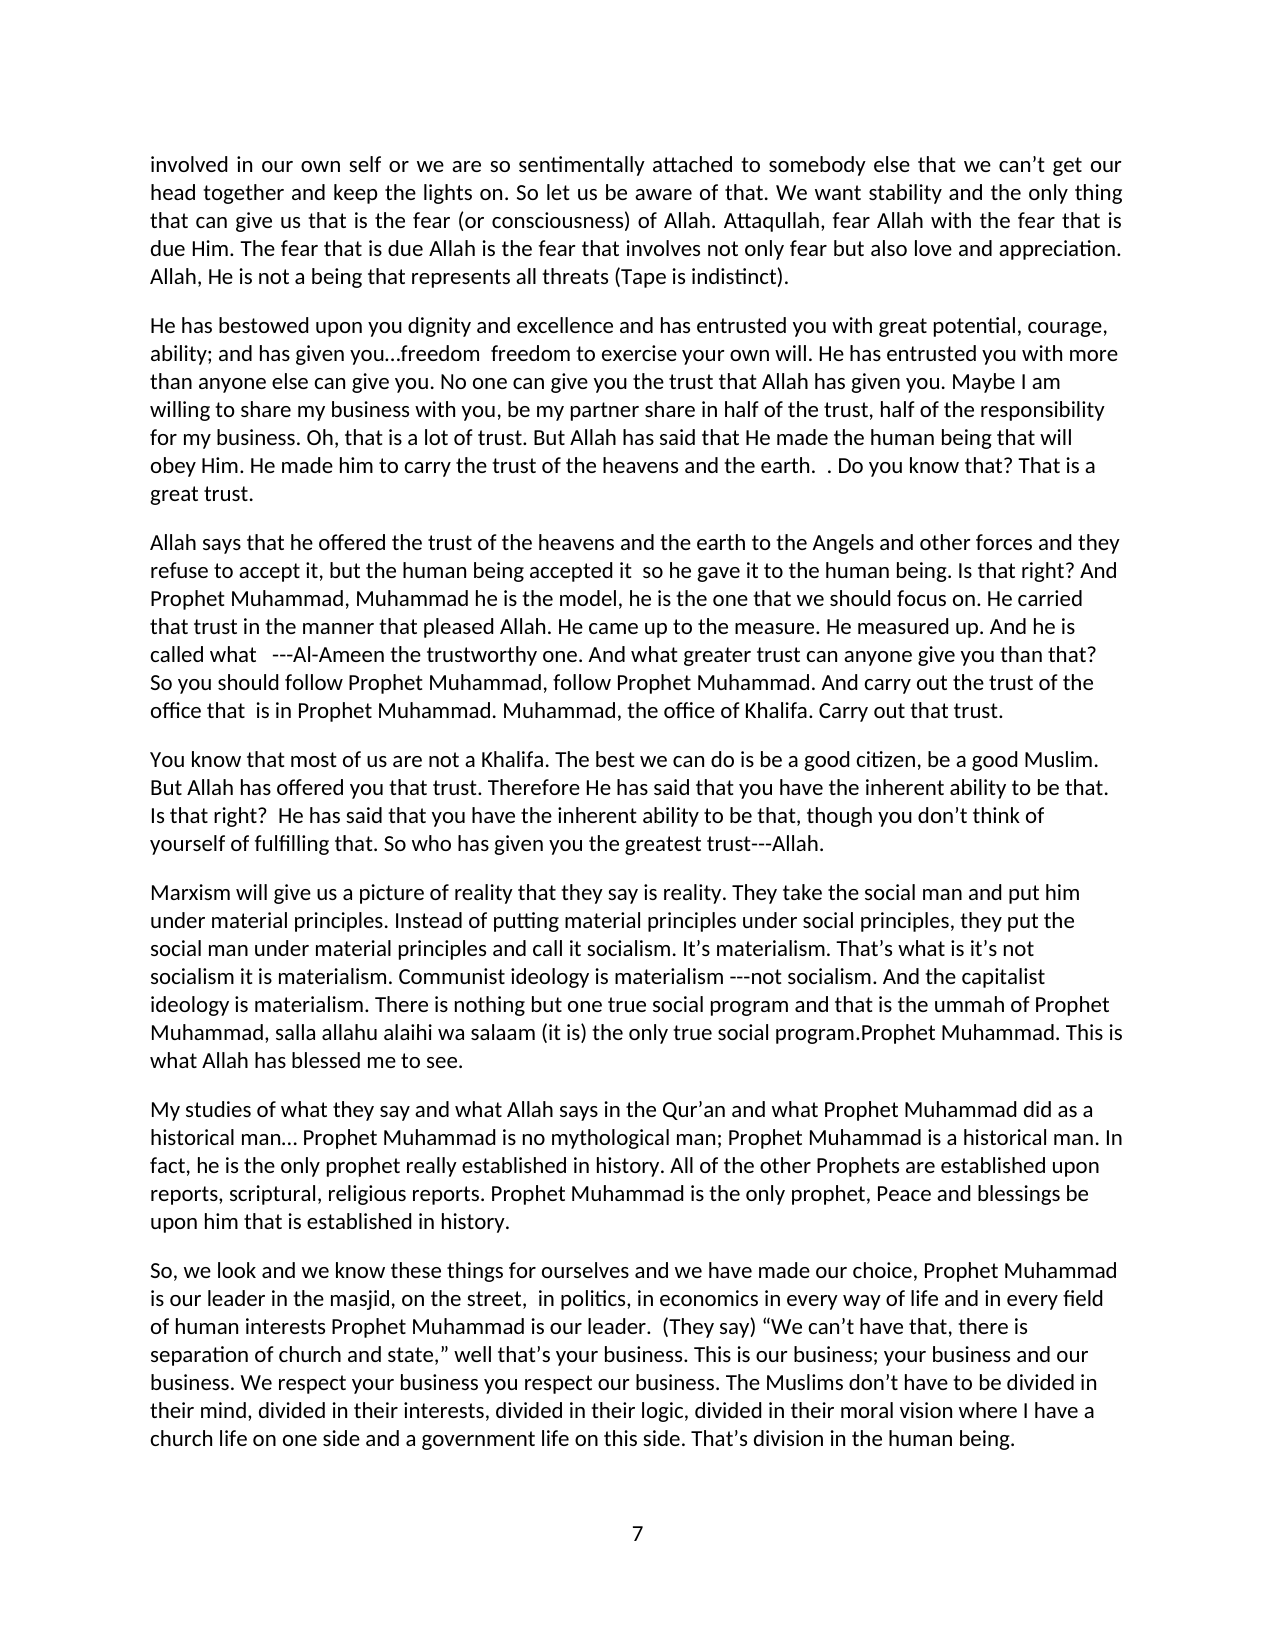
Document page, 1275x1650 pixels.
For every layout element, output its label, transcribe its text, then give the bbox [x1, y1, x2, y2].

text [150, 150, 1125, 290]
text Allah says that he offered the trust of the heavens and the earth to the Angels and other forces and they refuse to accept it, but the human being accepted it so he gave it to the human being. Is that right? And Prophet Muhammad, Muhammad he is the model, he is the one that we should focus on. He carried that trust in the manner that pleased Allah. He came up to the measure. He measured up. And he is called what ---Al-Ameen the trustworthy one. And what greater trust can anyone give you than that? So you should follow Prophet Muhammad, follow Prophet Muhammad. And carry out the trust of the office that is in Prophet Muhammad. Muhammad, the office of Khalifa. Carry out that trust. [150, 528, 1125, 724]
text Marxism will give us a picture of reality that they say is reality. They take the social man and put him under material principles. Instead of putting material principles under social principles, they put the social man under material principles and call it socialism. It’s materialism. That’s what is it’s not socialism it is materialism. Communist ideology is materialism ---not socialism. And the capitalist ideology is materialism. There is nothing but one true social program and that is the ummah of Prophet Muhammad, salla allahu alaihi wa salaam (it is) the only true social program.Prophet Muhammad. This is what Allah has blessed me to see. [150, 878, 1125, 1074]
text My studies of what they say and what Allah says in the Qur’an and what Prophet Muhammad did as a historical man… Prophet Muhammad is no mythological man; Prophet Muhammad is a historical man. In fact, he is the only prophet really established in history. All of the other Prophets are established upon reports, scriptural, religious reports. Prophet Muhammad is the only prophet, Peace and blessings be upon him that is established in history. [150, 1095, 1125, 1235]
text So, we look and we know these things for ourselves and we have made our choice, Prophet Muhammad is our leader in the masjid, on the street, in politics, in economics in every way of life and in every field of human interests Prophet Muhammad is our leader. (They say) “We can’t have that, there is separation of church and state,” well that’s your business. This is our business; your business and our business. We respect your business you respect our business. The Muslims don’t have to be divided in their mind, divided in their interests, divided in their logic, divided in their moral vision where I have a church life on one side and a government life on this side. That’s division in the human being. [150, 1256, 1125, 1452]
text He has bestowed upon you dignity and excellence and has entrusted you with great potential, courage, ability; and has given you…freedom freedom to exercise your own will. He has entrusted you with more than anyone else can give you. No one can give you the trust that Allah has given you. Maybe I am willing to share my business with you, be my partner share in half of the trust, half of the responsibility for my business. Oh, that is a lot of trust. But Allah has said that He made the human being that will obey Him. He made him to carry the trust of the heavens and the earth. . Do you know that? That is a great trust. [150, 311, 1125, 507]
text You know that most of us are not a Khalifa. The best we can do is be a good citizen, be a good Muslim. But Allah has offered you that trust. Therefore He has said that you have the inherent ability to be that. Is that right? He has said that you have the inherent ability to be that, though you don’t think of yourself of fulfilling that. So who has given you the greatest trust---Allah. [150, 745, 1125, 857]
